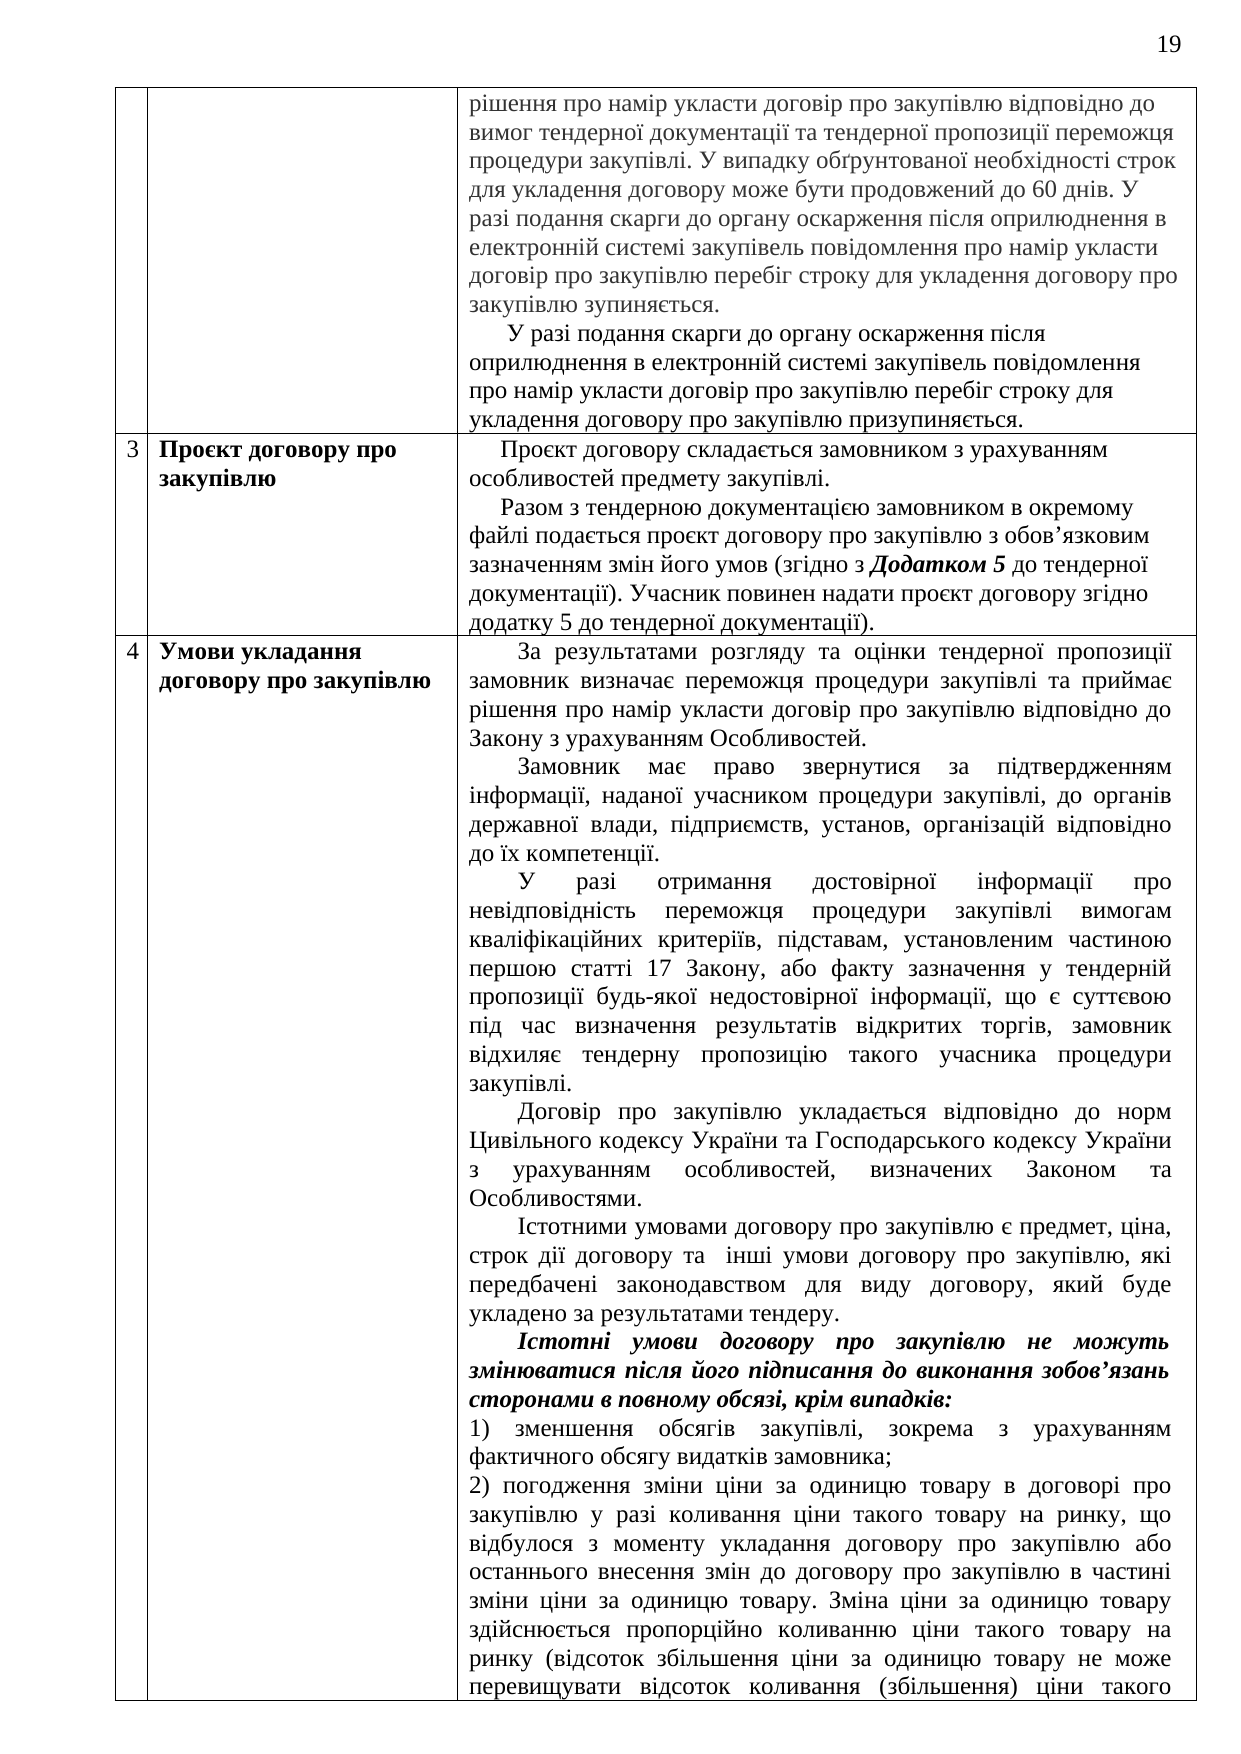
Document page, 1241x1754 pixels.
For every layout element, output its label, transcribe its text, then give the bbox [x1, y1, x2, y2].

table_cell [458, 88, 1196, 433]
table_cell 4 [116, 636, 147, 1700]
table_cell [148, 88, 457, 433]
table_cell 3 [116, 434, 147, 635]
table_cell 2 [116, 88, 147, 433]
table_cell Проєкт договору складається замовником з урахуванням особливостей предмету закупівлі. Разом з тендерною документацією замовником в окремому файлі подається проєкт договору про закупівлю з обов’язковим зазначенням змін його умов (згідно з Додатком 5 до тендерної документації). Учасник повинен надати проєкт договору згідно додатку 5 до тендерної документації). [458, 434, 1196, 635]
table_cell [148, 636, 457, 1700]
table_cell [458, 636, 1196, 1700]
table_cell Проєкт договору про закупівлю [148, 434, 457, 635]
